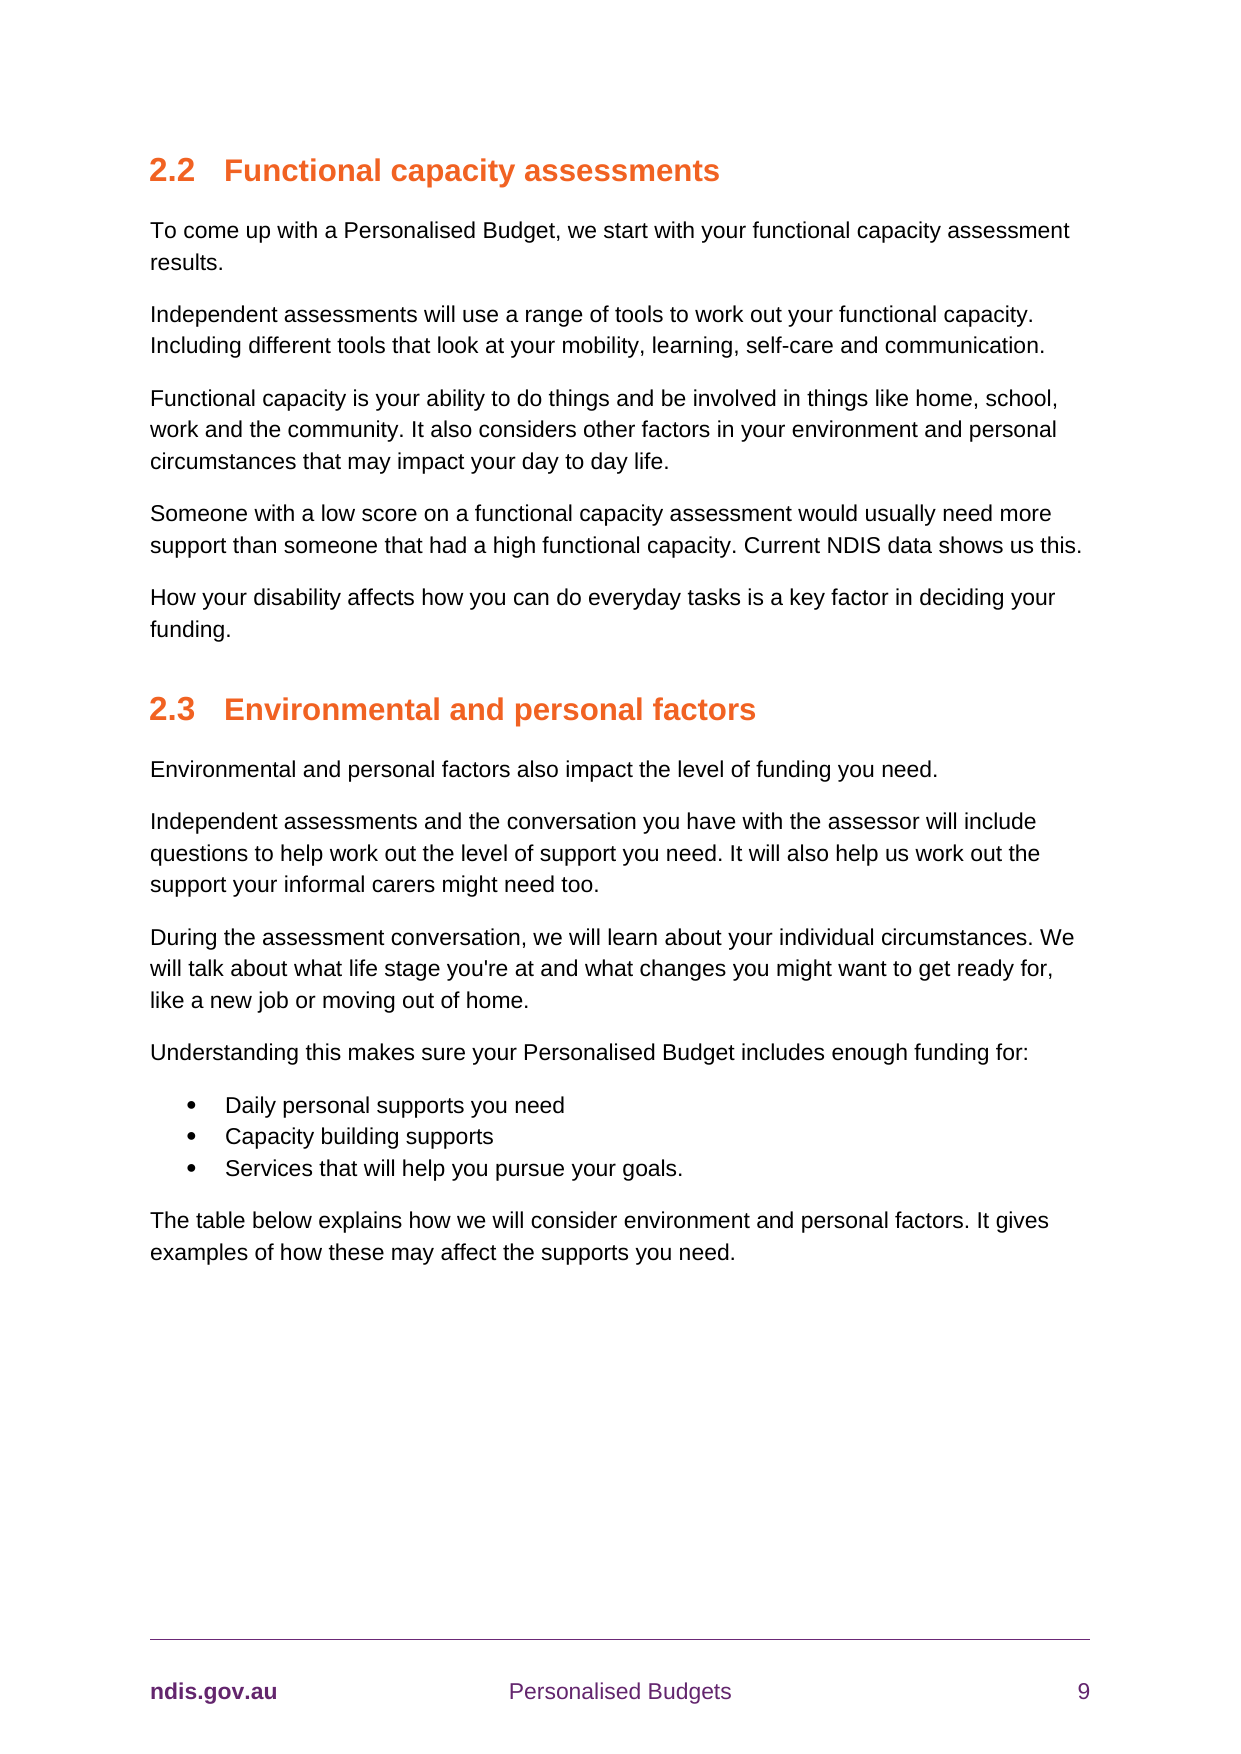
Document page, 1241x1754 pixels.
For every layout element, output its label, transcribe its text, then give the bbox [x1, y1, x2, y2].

text Functional capacity is your ability to do things and be involved in things like home, school, work and the community. It also considers other factors in your environment and personal circumstances that may impact your day to day life. [150, 385, 1090, 474]
text Environmental and personal factors also impact the level of funding you need. [150, 756, 1090, 782]
text During the assessment conversation, we will learn about your individual circumstances. We will talk about what life stage you're at and what changes you might want to get ready for, like a new job or moving out of home. [150, 924, 1090, 1013]
text Someone with a low score on a functional capacity assessment would usually need more support than someone that had a high functional capacity. Current NDIS data shows us this. [150, 500, 1090, 558]
text Understanding this makes sure your Personalised Budget includes enough funding for: [150, 1039, 1090, 1066]
subtitle Functional capacity assessments [149, 150, 1090, 188]
subtitle Environmental and personal factors [149, 689, 1090, 727]
text How your disability affects how you can do everyday tasks is a key factor in deciding your funding. [150, 584, 1090, 642]
list Capacity building supports [187, 1123, 1090, 1150]
list Daily personal supports you need [187, 1092, 1090, 1118]
text Independent assessments and the conversation you have with the assessor will include questions to help work out the level of support you need. It will also help us work out the support your informal carers might need too. [150, 808, 1090, 898]
text The table below explains how we will consider environment and personal factors. It gives examples of how these may affect the supports you need. [150, 1207, 1090, 1265]
text Independent assessments will use a range of tools to work out your functional capacity. Including different tools that look at your mobility, learning, self-care and communication. [150, 301, 1090, 359]
text To come up with a Personalised Budget, we start with your functional capacity assessment results. [150, 217, 1090, 275]
list Services that will help you pursue your goals. [187, 1155, 1090, 1181]
